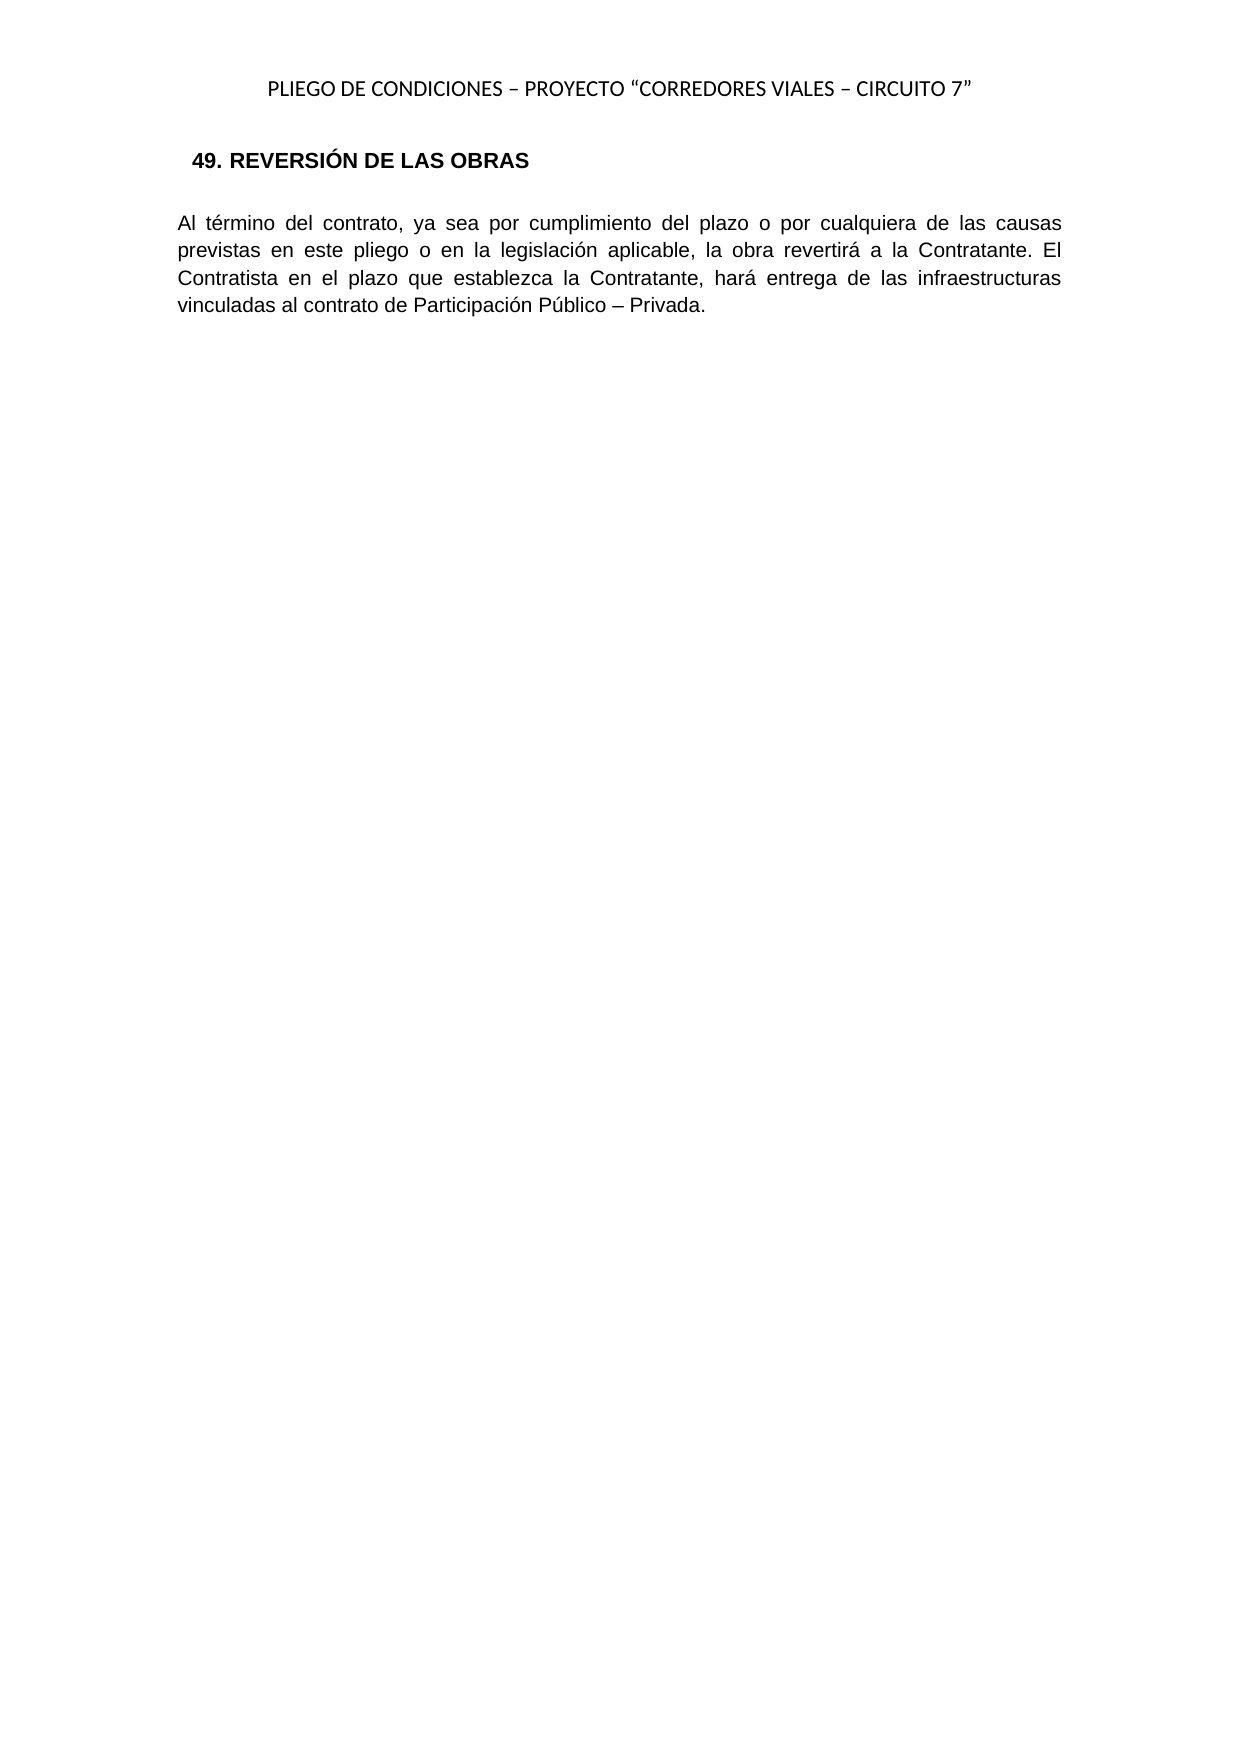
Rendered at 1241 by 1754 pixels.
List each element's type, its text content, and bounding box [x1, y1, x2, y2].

list REVERSIÓN DE LAS OBRAS [192, 148, 1063, 173]
text Al término del contrato, ya sea por cumplimiento del plazo o por cualquiera de las causas previstas en este pliego o en la legislación aplicable, la obra revertirá a la Contratante. El Contratista en el plazo que establezca la Contratante, hará entrega de las infraestructuras vinculadas al contrato de Participación Público – Privada. [177, 211, 1063, 317]
